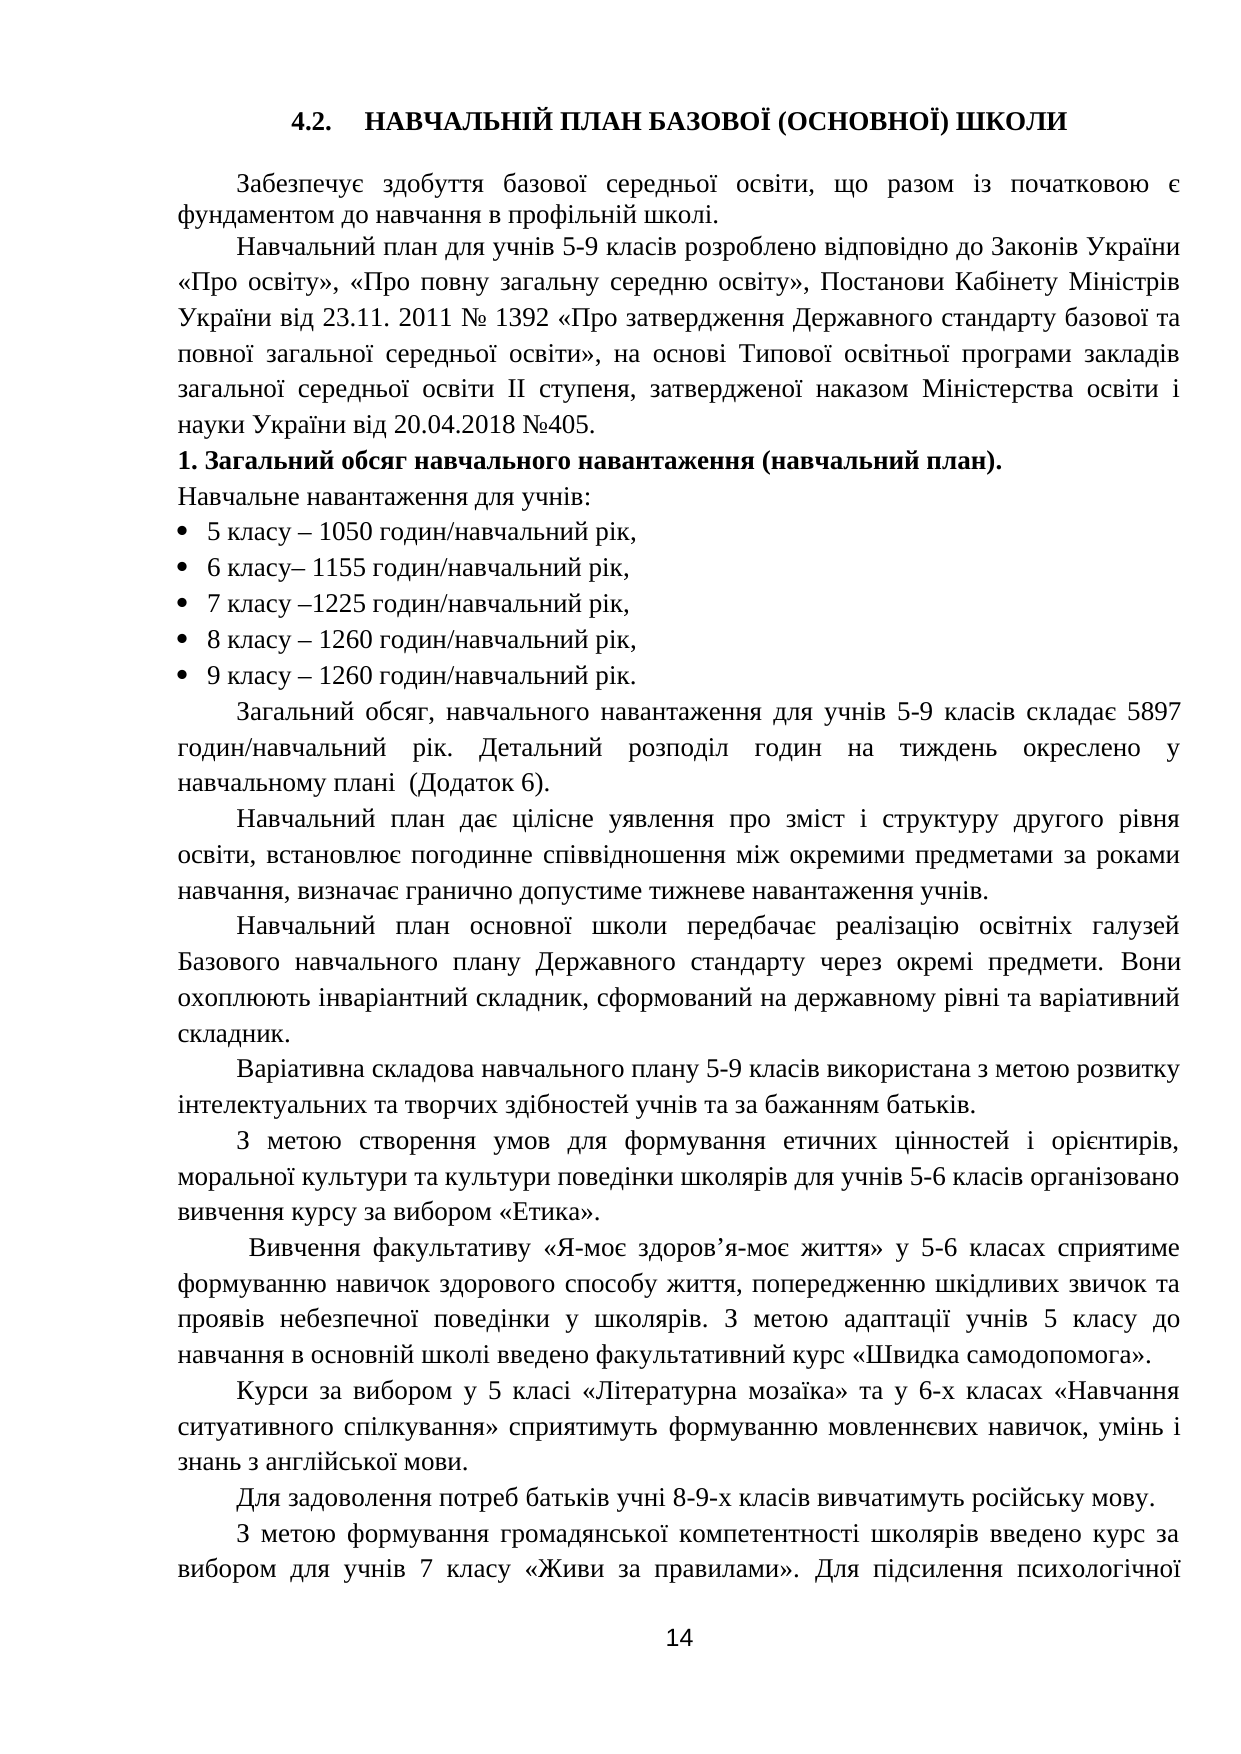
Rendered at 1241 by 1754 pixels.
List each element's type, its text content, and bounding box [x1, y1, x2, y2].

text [177, 1517, 1181, 1584]
text 1. Загальний обсяг навчального навантаження (навчальний план). [177, 444, 1181, 475]
list НАВЧАЛЬНІЙ ПЛАН БАЗОВОЇ (ОСНОВНОЇ) ШКОЛИ [177, 105, 1181, 136]
text Курси за вибором у 5 класі «Літературна мозаїка» та у 6-х класах «Навчання ситуативного спілкування» сприятимуть формуванню мовленнєвих навичок, умінь і знань з англійської мови. [177, 1374, 1181, 1477]
text З метою створення умов для формування етичних цінностей і орієнтирів, моральної культури та культури поведінки школярів для учнів 5-6 класів організовано вивчення курсу за вибором «Етика». [177, 1124, 1181, 1226]
list 8 класу – 1260 годин/навчальний рік, [177, 623, 1181, 654]
list 6 класу– 1155 годин/навчальний рік, [177, 551, 1181, 583]
text Навчальний план для учнів 5-9 класів розроблено відповідно до Законів України «Про освіту», «Про повну загальну середню освіту», Постанови Кабінету Міністрів України від 23.11. 2011 № 1392 «Про затвердження Державного стандарту базової та повної загальної середньої освіти», на основі Типової освітньої програми закладів загальної середньої освіти ІІ ступеня, затвердженої наказом Міністерства освіти і науки України від 20.04.2018 №405. [177, 229, 1181, 439]
text Варіативна складова навчального плану 5-9 класів використана з метою розвитку інтелектуальних та творчих здібностей учнів та за бажанням батьків. [177, 1052, 1181, 1119]
list 9 класу – 1260 годин/навчальний рік. [177, 659, 1181, 690]
text Забезпечує здобуття базової середньої освіти, що разом із початковою є фундаментом до навчання в профільній школі. [177, 167, 1181, 229]
text Вивчення факультативу «Я-моє здоров’я-моє життя» у 5-6 класах сприятиме формуванню навичок здорового способу життя, попередженню шкідливих звичок та проявів небезпечної поведінки у школярів. З метою адаптації учнів 5 класу до навчання в основній школі введено факультативний курс «Швидка самодопомога». [177, 1231, 1181, 1369]
text Для задоволення потреб батьків учні 8-9-х класів вивчатимуть російську мову. [177, 1481, 1181, 1512]
text Навчальний план дає цілісне уявлення про зміст і структуру другого рівня освіти, встановлює погодинне співвідношення між окремими предметами за роками навчання, визначає гранично допустиме тижневе навантаження учнів. [177, 802, 1181, 905]
text Загальний обсяг, навчального навантаження для учнів 5-9 класів складає 5897 годин/навчальний рік. Детальний розподіл годин на тиждень окреслено у навчальному плані (Додаток 6). [177, 695, 1181, 798]
list 7 класу –1225 годин/навчальний рік, [177, 587, 1181, 618]
text Навчальний план основної школи передбачає реалізацію освітніх галузей Базового навчального плану Державного стандарту через окремі предмети. Вони охоплюють інваріантний складник, сформований на державному рівні та варіативний складник. [177, 909, 1181, 1048]
list 5 класу – 1050 годин/навчальний рік, [177, 515, 1181, 547]
text Навчальне навантаження для учнів: [177, 480, 1181, 511]
